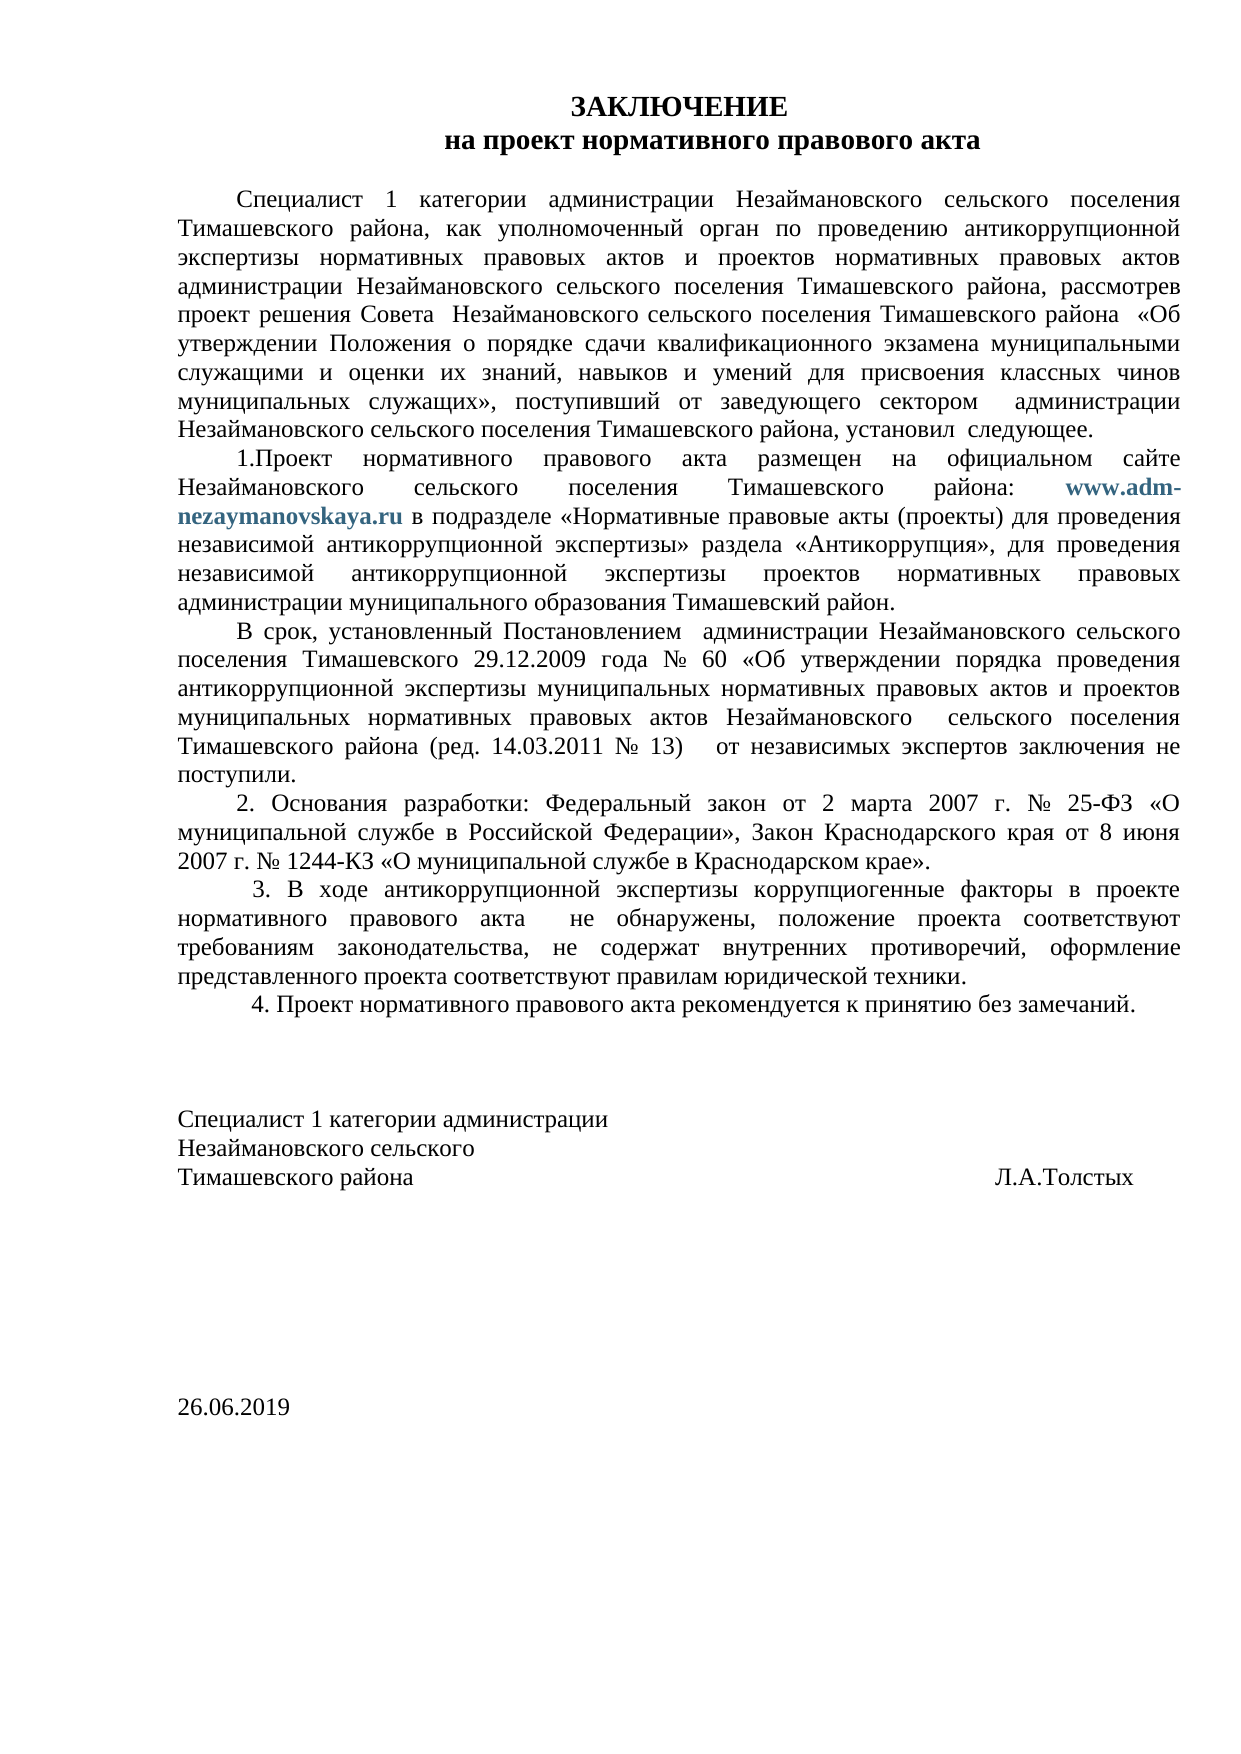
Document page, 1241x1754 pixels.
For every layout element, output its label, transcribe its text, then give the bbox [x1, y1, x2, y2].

text Специалист 1 категории администрации Незаймановского сельского поселения Тимашевского района, как уполномоченный орган по проведению антикоррупционной экспертизы нормативных правовых актов и проектов нормативных правовых актов администрации Незаймановского сельского поселения Тимашевского района, рассмотрев проект решения Совета Незаймановского сельского поселения Тимашевского района «Об утверждении Положения о порядке сдачи квалификационного экзамена муниципальными служащими и оценки их знаний, навыков и умений для присвоения классных чинов муниципальных служащих», поступивший от заведующего сектором администрации Незаймановского сельского поселения Тимашевского района, установил следующее. [177, 184, 1181, 443]
list 1.Проект нормативного правового акта размещен на официальном сайте Незаймановского сельского поселения Тимашевского района: www.adm-nezaymanovskaya.ru в подразделе «Нормативные правовые акты (проекты) для проведения независимой антикоррупционной экспертизы» раздела «Антикоррупция», для проведения независимой антикоррупционной экспертизы проектов нормативных правовых администрации муниципального образования Тимашевский район. [177, 443, 1181, 616]
text 3. В ходе антикоррупционной экспертизы коррупциогенные факторы в проекте нормативного правового акта не обнаружены, положение проекта соответствуют требованиям законодательства, не содержат внутренних противоречий, оформление представленного проекта соответствуют правилам юридической техники. [177, 874, 1181, 989]
text Незаймановского сельского [177, 1133, 1181, 1162]
list В срок, установленный Постановлением администрации Незаймановского сельского поселения Тимашевского 29.12.2009 года № 60 «Об утверждении порядка проведения антикоррупционной экспертизы муниципальных нормативных правовых актов и проектов муниципальных нормативных правовых актов Незаймановского сельского поселения Тимашевского района (ред. 14.03.2011 № 13) от независимых экспертов заключения не поступили. [177, 616, 1181, 788]
text 26.06.2019 [177, 1392, 1181, 1421]
text на проект нормативного правового акта [177, 122, 1181, 156]
text ЗАКЛЮЧЕНИЕ [177, 89, 1181, 122]
text 2. Основания разработки: Федеральный закон от 2 марта 2007 г. № 25-ФЗ «О муниципальной службе в Российской Федерации», Закон Краснодарского края от 8 июня 2007 г. № 1244-КЗ «О муниципальной службе в Краснодарском крае». [177, 788, 1181, 874]
text Специалист 1 категории администрации [177, 1104, 1181, 1133]
text 4. Проект нормативного правового акта рекомендуется к принятию без замечаний. [177, 989, 1181, 1018]
text Тимашевского района Л.А.Толстых [177, 1162, 1181, 1191]
